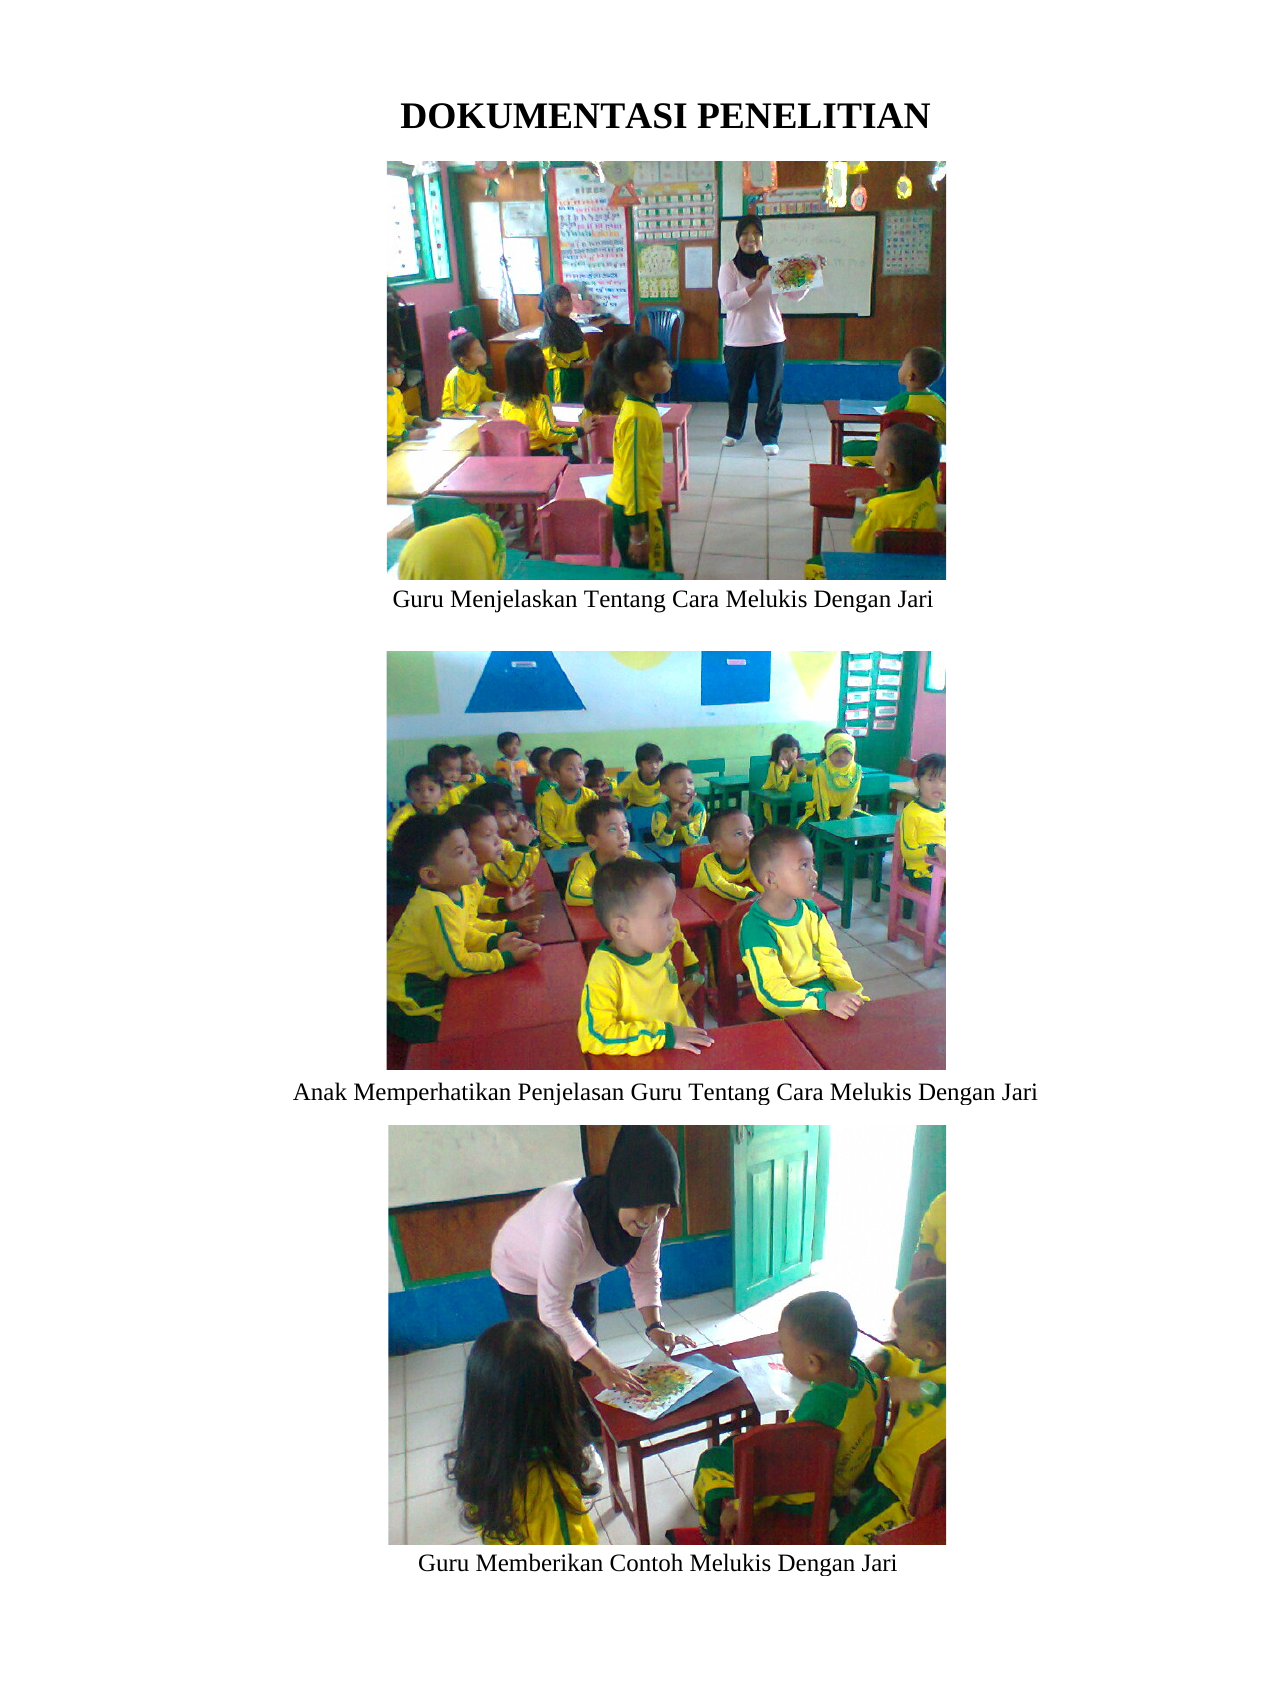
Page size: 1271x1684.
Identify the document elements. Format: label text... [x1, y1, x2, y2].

picture [386, 161, 947, 580]
picture [388, 1125, 947, 1545]
picture [857, 574, 865, 580]
picture [386, 651, 946, 1070]
text DOKUMENTASI PENELITIAN [237, 94, 1094, 137]
